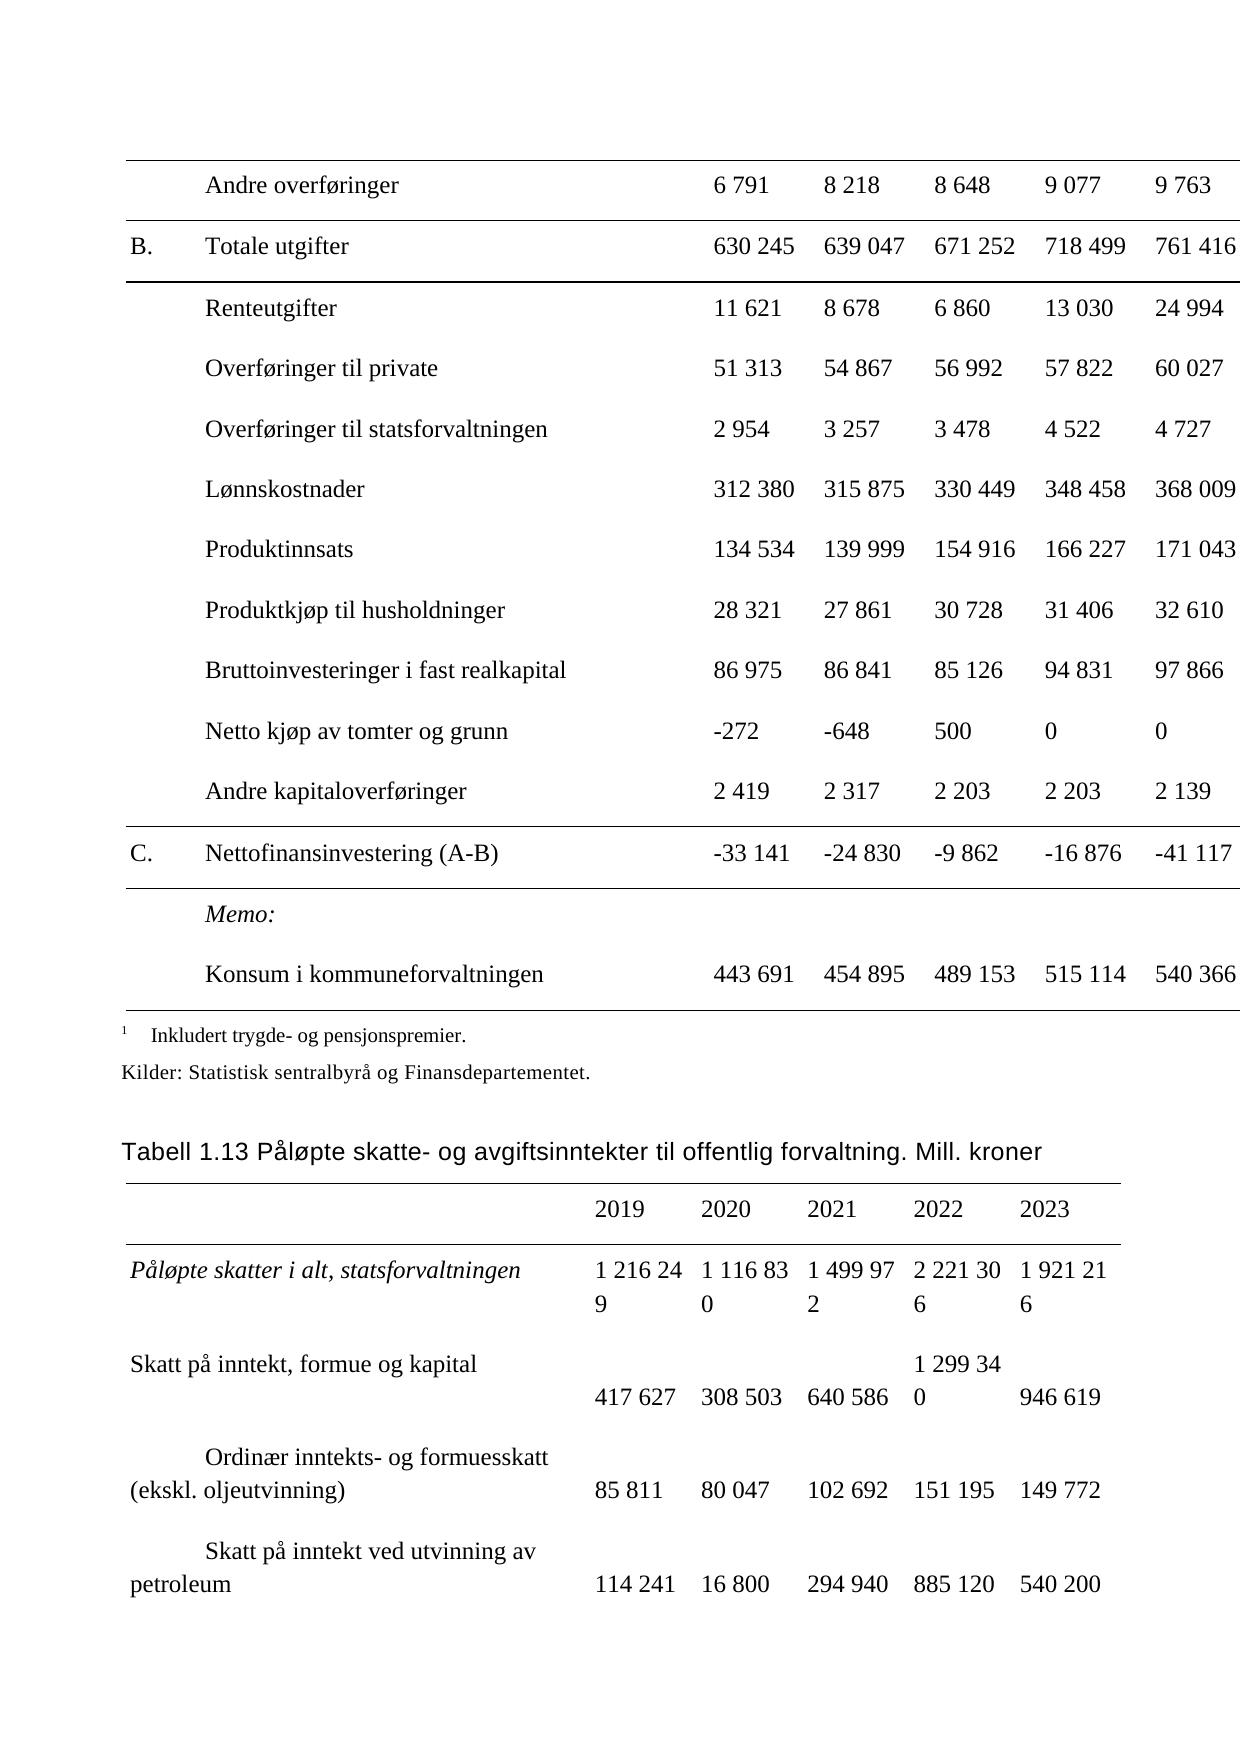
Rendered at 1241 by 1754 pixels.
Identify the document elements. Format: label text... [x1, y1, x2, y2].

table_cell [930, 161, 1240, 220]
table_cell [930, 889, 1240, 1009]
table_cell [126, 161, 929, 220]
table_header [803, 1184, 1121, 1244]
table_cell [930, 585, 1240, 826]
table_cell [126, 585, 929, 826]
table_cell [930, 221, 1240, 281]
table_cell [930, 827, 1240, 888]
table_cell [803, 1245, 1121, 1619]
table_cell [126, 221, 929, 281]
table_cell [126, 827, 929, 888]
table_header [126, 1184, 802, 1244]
text Kilder: Statistisk sentralbyrå og Finansdepartementet. [121, 1059, 1119, 1084]
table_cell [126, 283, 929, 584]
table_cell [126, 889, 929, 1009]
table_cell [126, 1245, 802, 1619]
text Påløpte skatte- og avgiftsinntekter til offentlig forvaltning. Mill. kroner [121, 1137, 1119, 1166]
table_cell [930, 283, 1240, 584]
text 1 Inkludert trygde- og pensjonspremier. [121, 1023, 1119, 1047]
